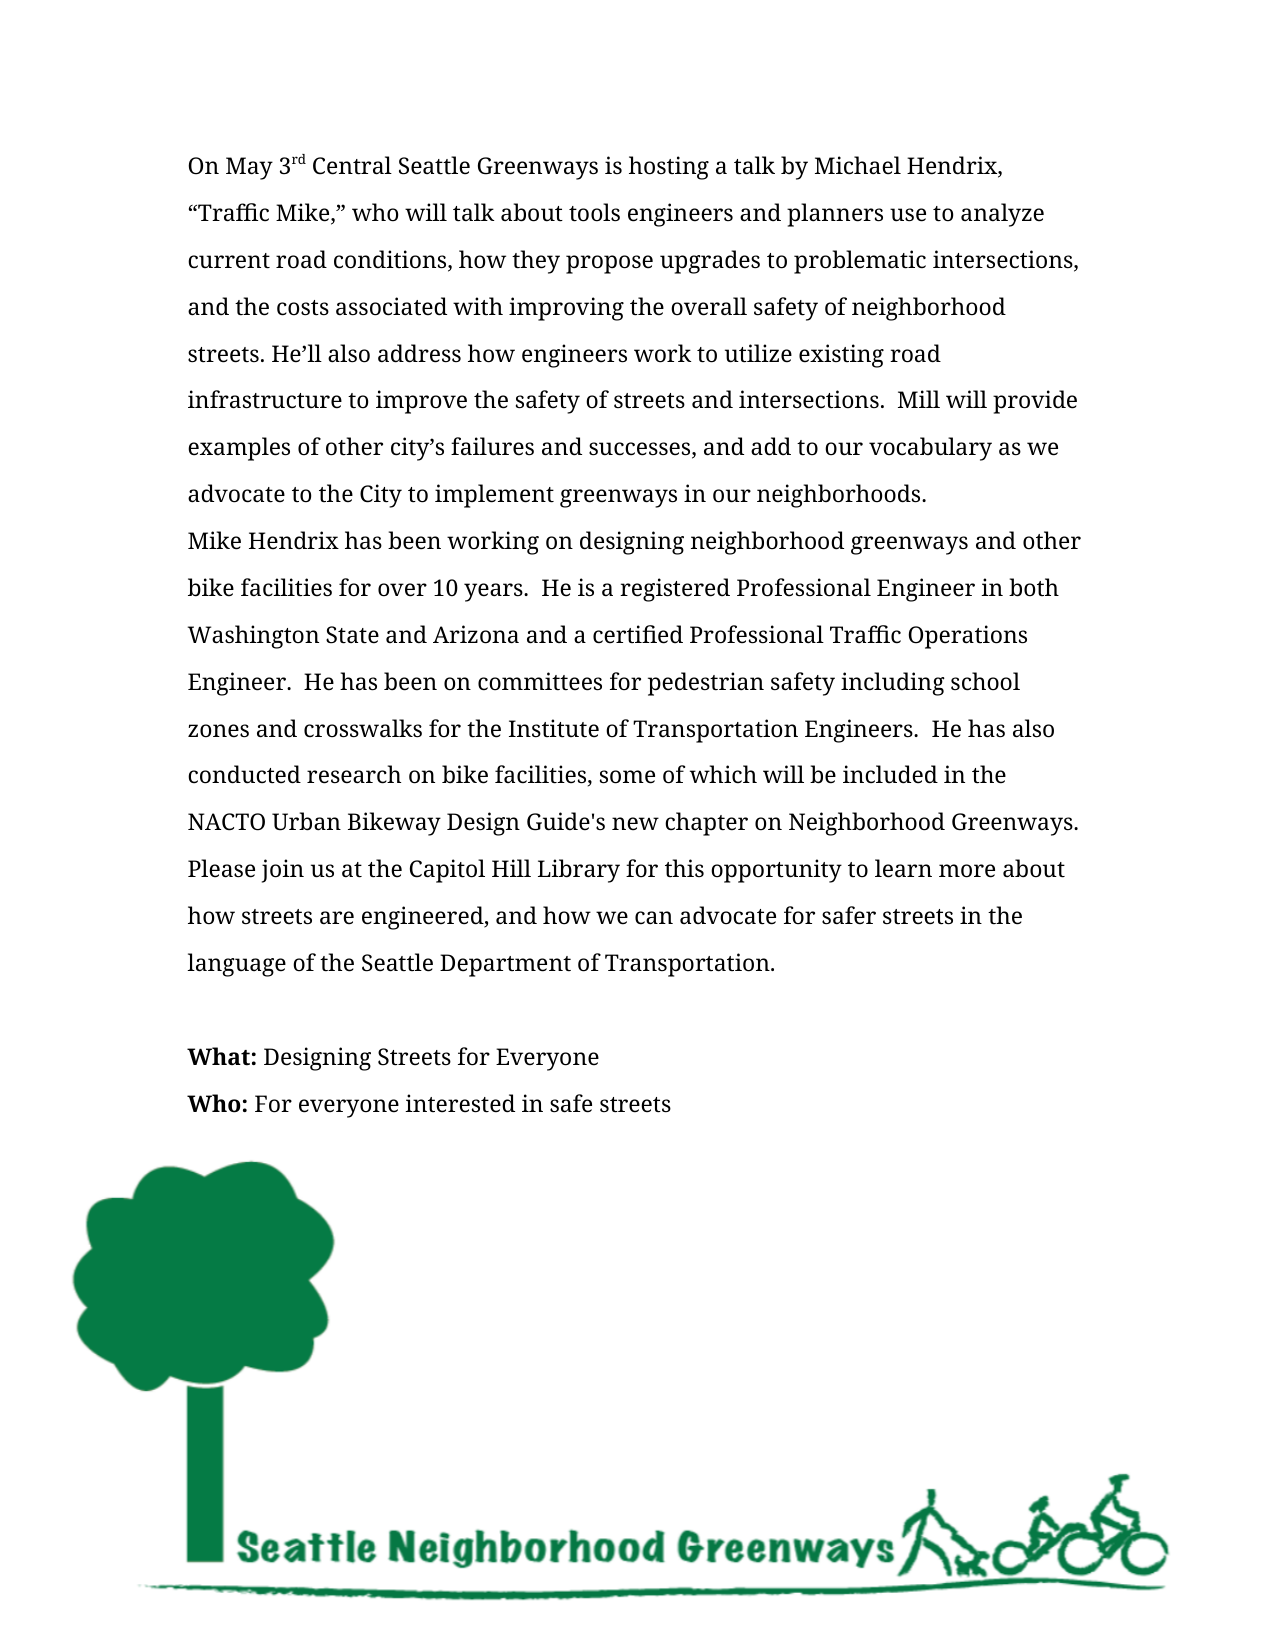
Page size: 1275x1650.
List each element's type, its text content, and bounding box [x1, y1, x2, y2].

picture [65, 1138, 1189, 1618]
text Who: For everyone interested in safe streets [187, 1087, 1087, 1119]
text What: Designing Streets for Everyone [187, 1041, 1087, 1072]
text On May 3rd Central Seattle Greenways is hosting a talk by Michael Hendrix, “Traffic Mike,” who will talk about tools engineers and planners use to analyze current road conditions, how they propose upgrades to problematic intersections, and the costs associated with improving the overall safety of neighborhood streets. He’ll also address how engineers work to utilize existing road infrastructure to improve the safety of streets and intersections. Mill will provide examples of other city’s failures and successes, and add to our vocabulary as we advocate to the City to implement greenways in our neighborhoods. [187, 150, 1087, 509]
text Mike Hendrix has been working on designing neighborhood greenways and other bike facilities for over 10 years. He is a registered Professional Engineer in both Washington State and Arizona and a certified Professional Traffic Operations Engineer. He has been on committees for pedestrian safety including school zones and crosswalks for the Institute of Transportation Engineers. He has also conducted research on bike facilities, some of which will be included in the NACTO Urban Bikeway Design Guide's new chapter on Neighborhood Greenways. [187, 525, 1087, 837]
text Please join us at the Capitol Hill Library for this opportunity to learn more about how streets are engineered, and how we can advocate for safer streets in the language of the Seattle Department of Transportation. [187, 853, 1087, 978]
